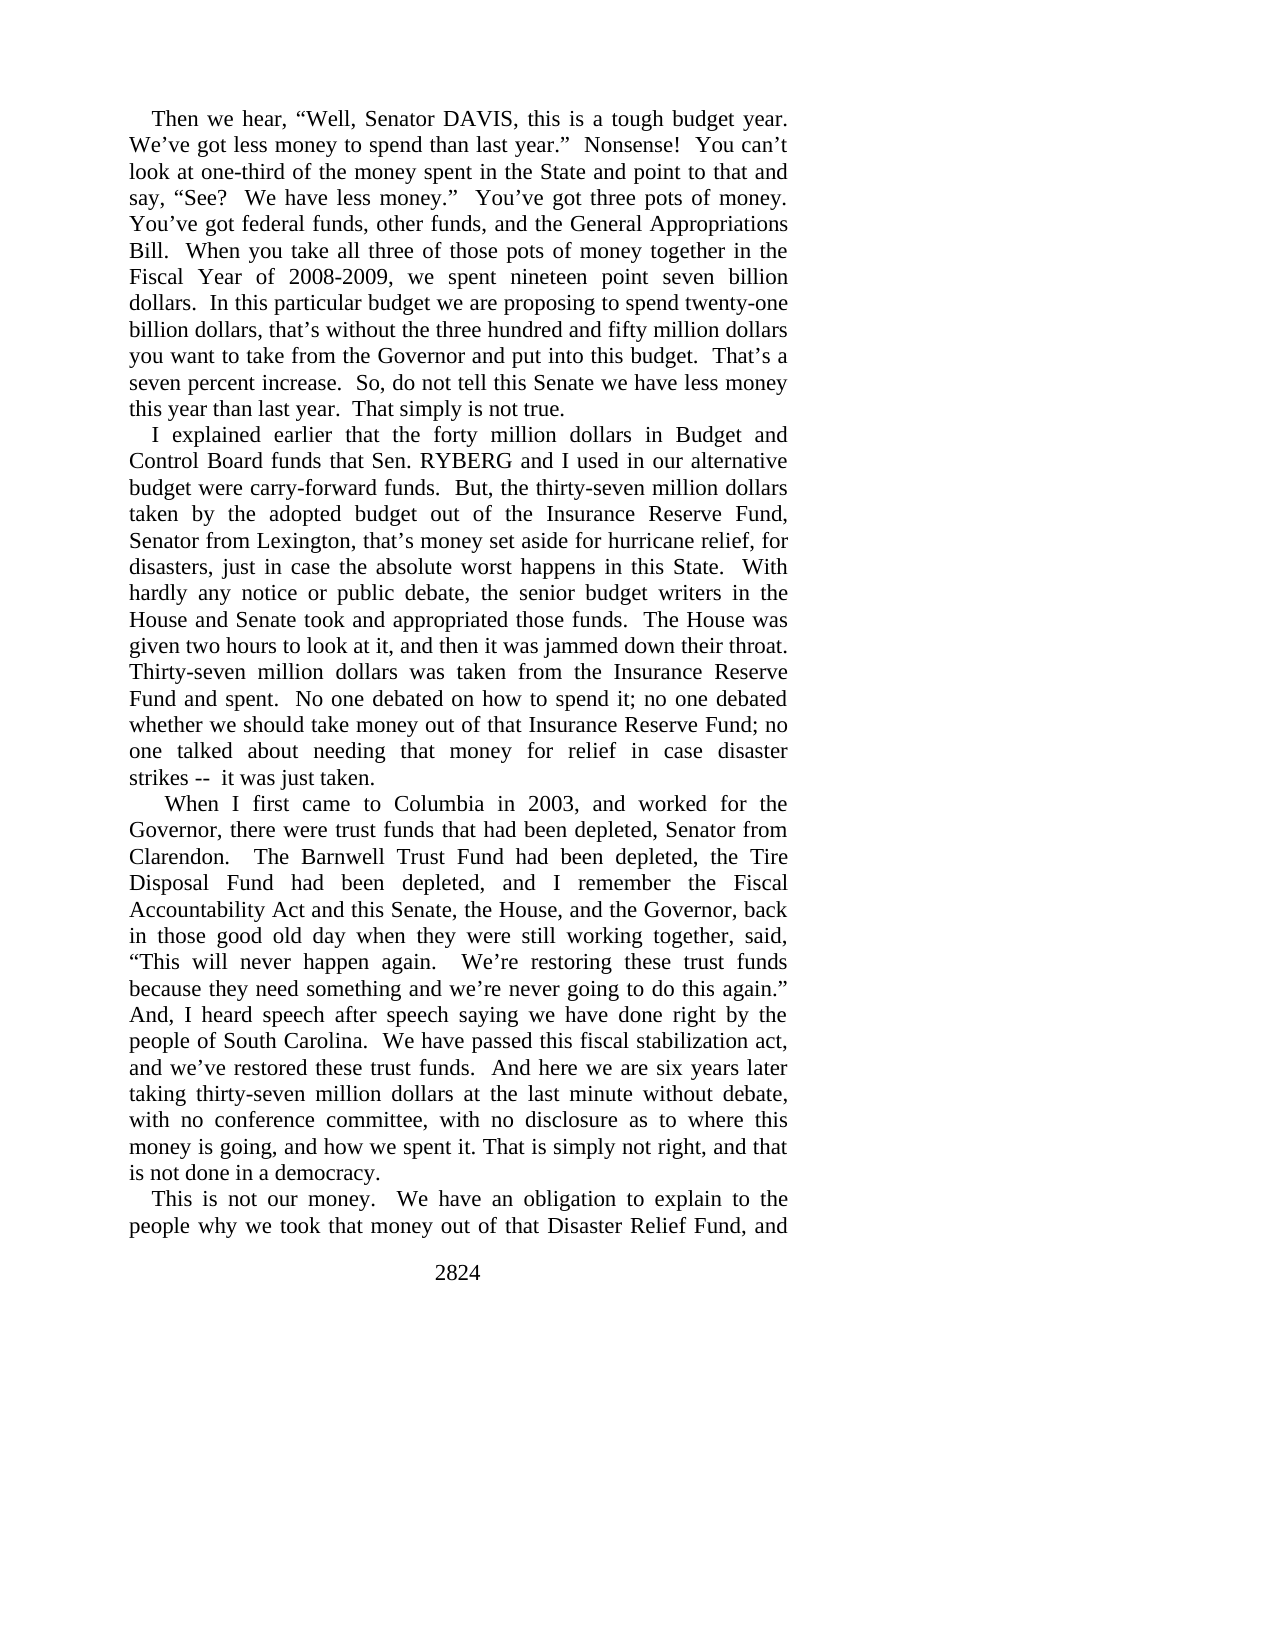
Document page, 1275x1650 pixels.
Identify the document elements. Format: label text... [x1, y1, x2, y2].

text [129, 1186, 789, 1238]
text When I first came to Columbia in 2003, and worked for the Governor, there were trust funds that had been depleted, Senator from Clarendon. The Barnwell Trust Fund had been depleted, the Tire Disposal Fund had been depleted, and I remember the Fiscal Accountability Act and this Senate, the House, and the Governor, back in those good old day when they were still working together, said, “This will never happen again. We’re restoring these trust funds because they need something and we’re never going to do this again.” And, I heard speech after speech saying we have done right by the people of South Carolina. We have passed this fiscal stabilization act, and we’ve restored these trust funds. And here we are six years later taking thirty-seven million dollars at the last minute without debate, with no conference committee, with no disclosure as to where this money is going, and how we spent it. That is simply not right, and that is not done in a democracy. [129, 790, 789, 1186]
text Then we hear, “Well, Senator DAVIS, this is a tough budget year. We’ve got less money to spend than last year.” Nonsense! You can’t look at one-third of the money spent in the State and point to that and say, “See? We have less money.” You’ve got three pots of money. You’ve got federal funds, other funds, and the General Appropriations Bill. When you take all three of those pots of money together in the Fiscal Year of 2008-2009, we spent nineteen point seven billion dollars. In this particular budget we are proposing to spend twenty-one billion dollars, that’s without the three hundred and fifty million dollars you want to take from the Governor and put into this budget. That’s a seven percent increase. So, do not tell this Senate we have less money this year than last year. That simply is not true. [129, 105, 789, 421]
text I explained earlier that the forty million dollars in Budget and Control Board funds that Sen. RYBERG and I used in our alternative budget were carry-forward funds. But, the thirty-seven million dollars taken by the adopted budget out of the Insurance Reserve Fund, Senator from Lexington, that’s money set aside for hurricane relief, for disasters, just in case the absolute worst happens in this State. With hardly any notice or public debate, the senior budget writers in the House and Senate took and appropriated those funds. The House was given two hours to look at it, and then it was jammed down their throat. Thirty-seven million dollars was taken from the Insurance Reserve Fund and spent. No one debated on how to spend it; no one debated whether we should take money out of that Insurance Reserve Fund; no one talked about needing that money for relief in case disaster strikes -- it was just taken. [129, 421, 789, 790]
